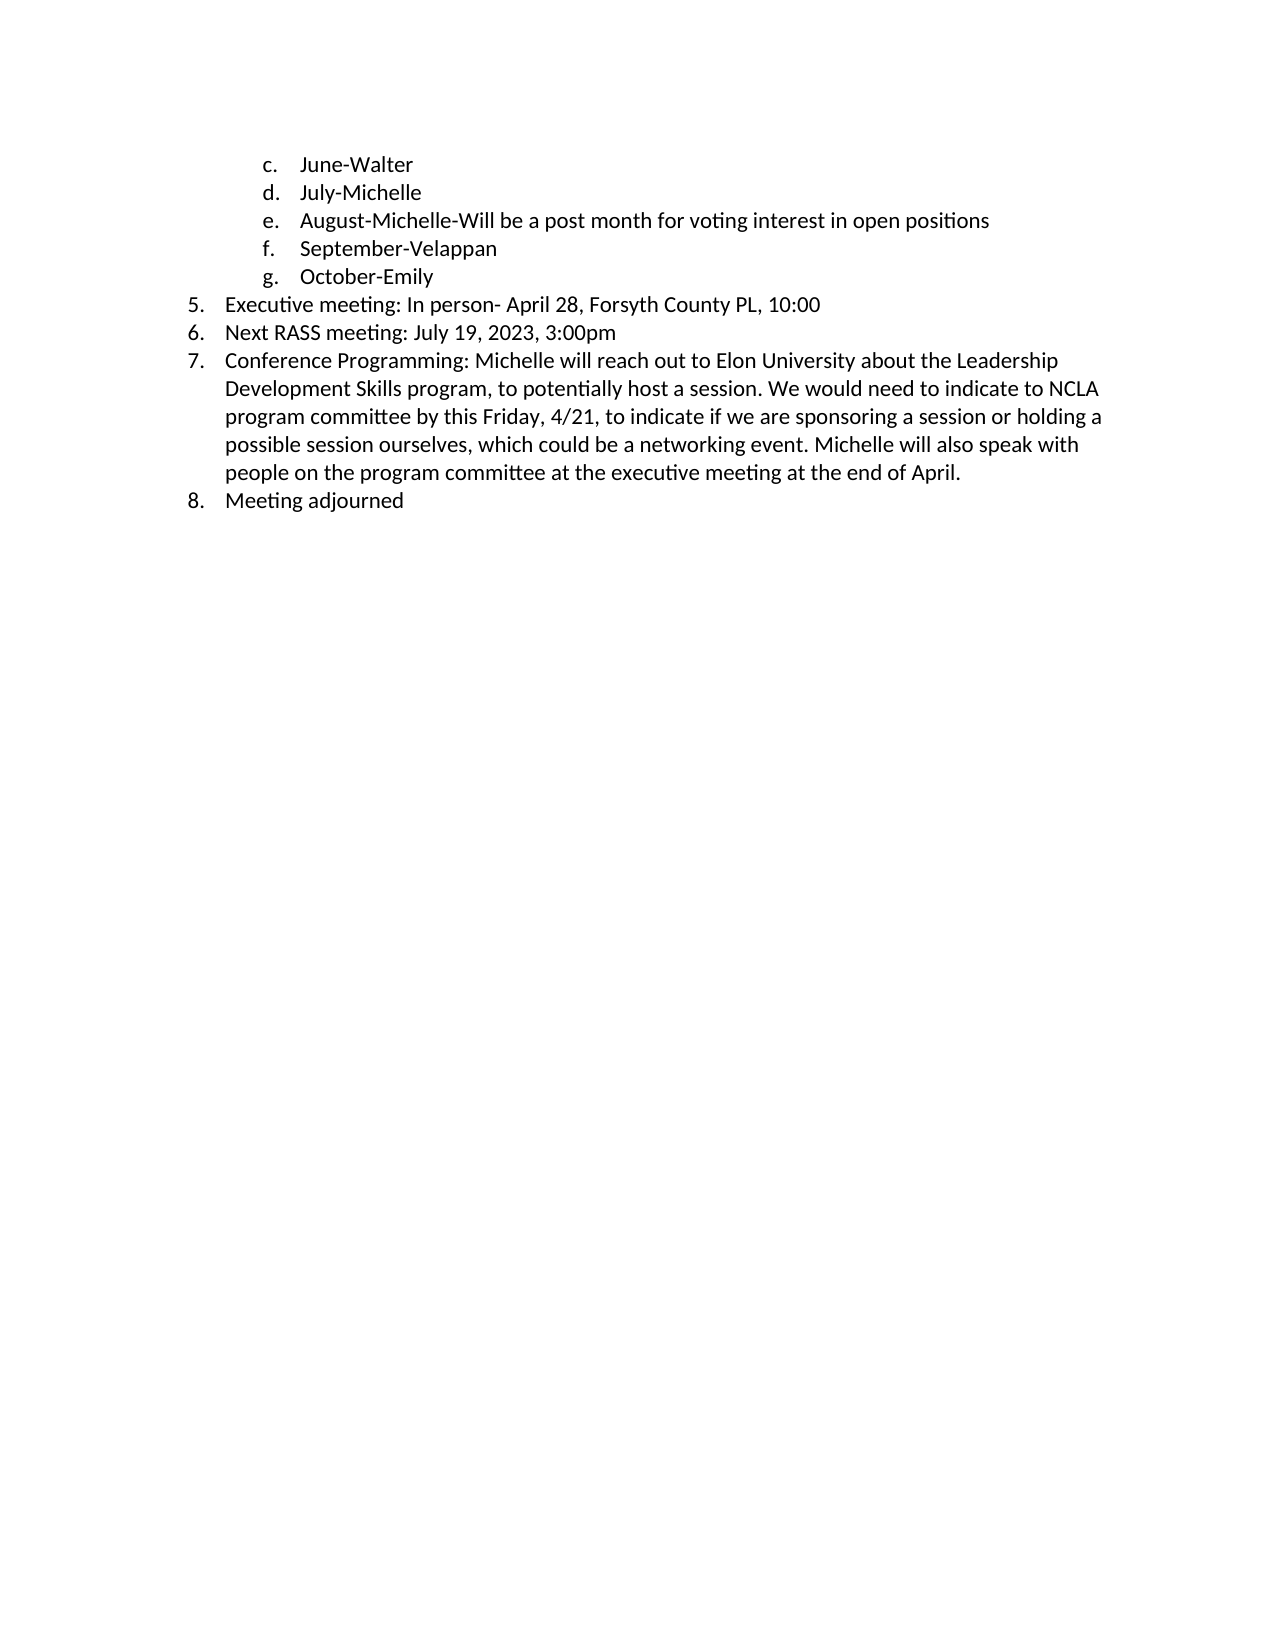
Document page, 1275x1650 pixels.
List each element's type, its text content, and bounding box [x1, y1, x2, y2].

list October-Emily [262, 262, 1125, 290]
list September-Velappan [262, 234, 1125, 262]
list Executive meeting: In person- April 28, Forsyth County PL, 10:00 [187, 290, 1125, 318]
list Next RASS meeting: July 19, 2023, 3:00pm [187, 318, 1125, 346]
list June-Walter [262, 150, 1125, 178]
list July-Michelle [262, 178, 1125, 206]
list Conference Programming: Michelle will reach out to Elon University about the Leadership Development Skills program, to potentially host a session. We would need to indicate to NCLA program committee by this Friday, 4/21, to indicate if we are sponsoring a session or holding a possible session ourselves, which could be a networking event. Michelle will also speak with people on the program committee at the executive meeting at the end of April. [187, 346, 1125, 486]
list Meeting adjourned [187, 486, 1125, 514]
list August-Michelle-Will be a post month for voting interest in open positions [262, 206, 1125, 234]
